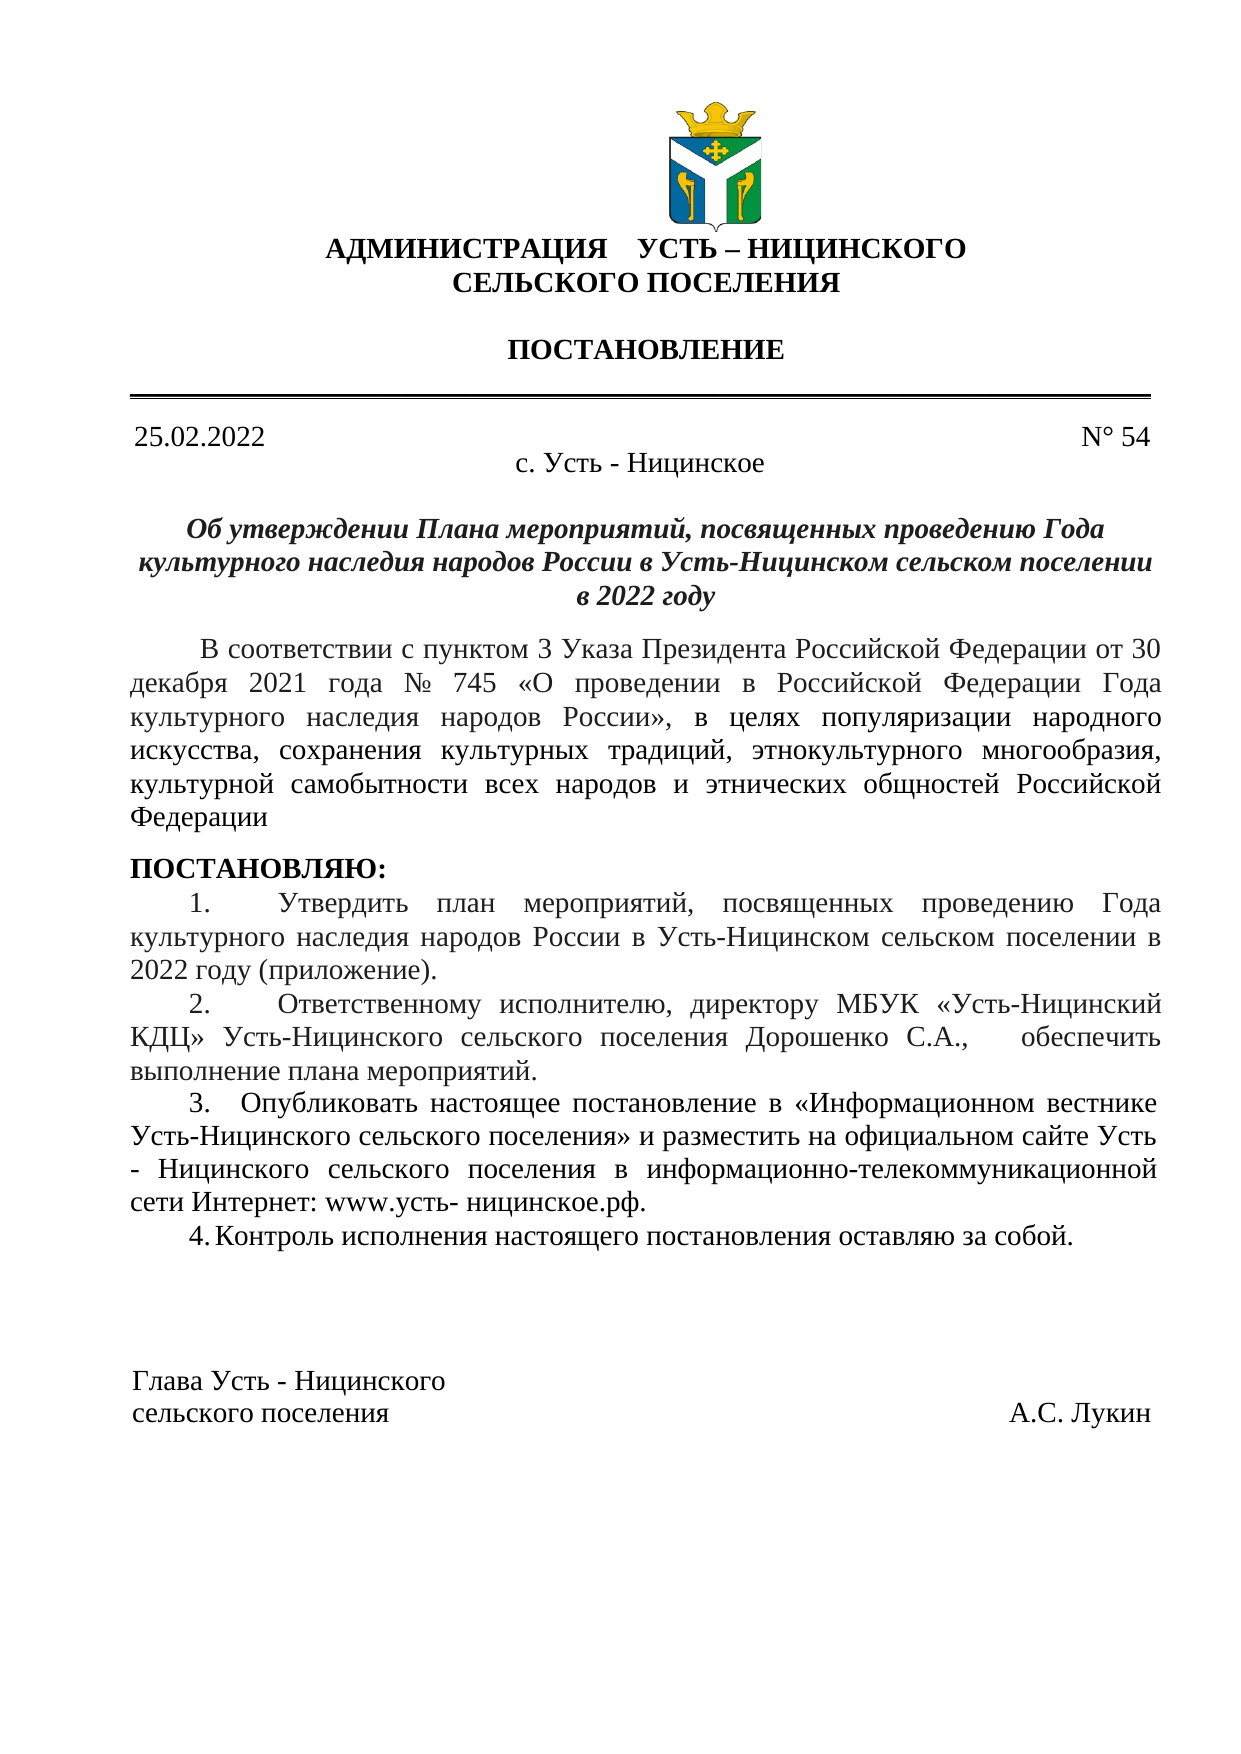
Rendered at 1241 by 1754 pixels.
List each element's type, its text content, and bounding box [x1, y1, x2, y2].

text с. Усть - Ницинское [515, 452, 1162, 478]
title ______________________________________________________________________ [130, 366, 1162, 399]
text 25.02.2022 N° 54 [134, 426, 1162, 452]
text ПОСТАНОВЛЕНИЕ [130, 332, 1162, 366]
text СЕЛЬСКОГО ПОСЕЛЕНИЯ [130, 265, 1162, 299]
list Ответственному исполнителю, директору МБУК «Усть-Ницинский КДЦ» Усть-Ницинского сельского поселения Дорошенко С.А., обеспечить выполнение плана мероприятий. [130, 986, 1162, 1086]
list Контроль исполнения настоящего постановления оставляю за собой. [189, 1218, 1162, 1252]
text Глава Усть - Ницинского [132, 1370, 1162, 1396]
text сельского поселения А.С. Лукин [132, 1401, 1162, 1427]
text АДМИНИСТРАЦИЯ УСТЬ – НИЦИНСКОГО [130, 232, 1162, 265]
picture [669, 102, 762, 232]
text В соответствии с пунктом 3 Указа Президента Российской Федерации от 30 декабря 2021 года № 745 «О проведении в Российской Федерации Года культурного наследия народов России», в целях популяризации народного искусства, сохранения культурных традиций, этнокультурного многообразия, культурной самобытности всех народов и этнических общностей Российской Федерации [130, 632, 1162, 833]
text ПОСТАНОВЛЯЮ: [130, 852, 1162, 885]
list Опубликовать настоящее постановление в «Информационном вестнике Усть-Ницинского сельского поселения» и разместить на официальном сайте Усть - Ницинского сельского поселения в информационно-телекоммуникационной сети Интернет: www.ycть- ницинское.рф. [130, 1086, 1158, 1218]
list Утвердить план мероприятий, посвященных проведению Года культурного наследия народов России в Усть-Ницинском сельском поселении в 2022 году (приложение). [130, 885, 1162, 986]
table_header Об утверждении Плана мероприятий, посвященных проведению Года культурного наследия народов России в Усть-Ницинском сельском поселении в 2022 году [128, 509, 1163, 632]
